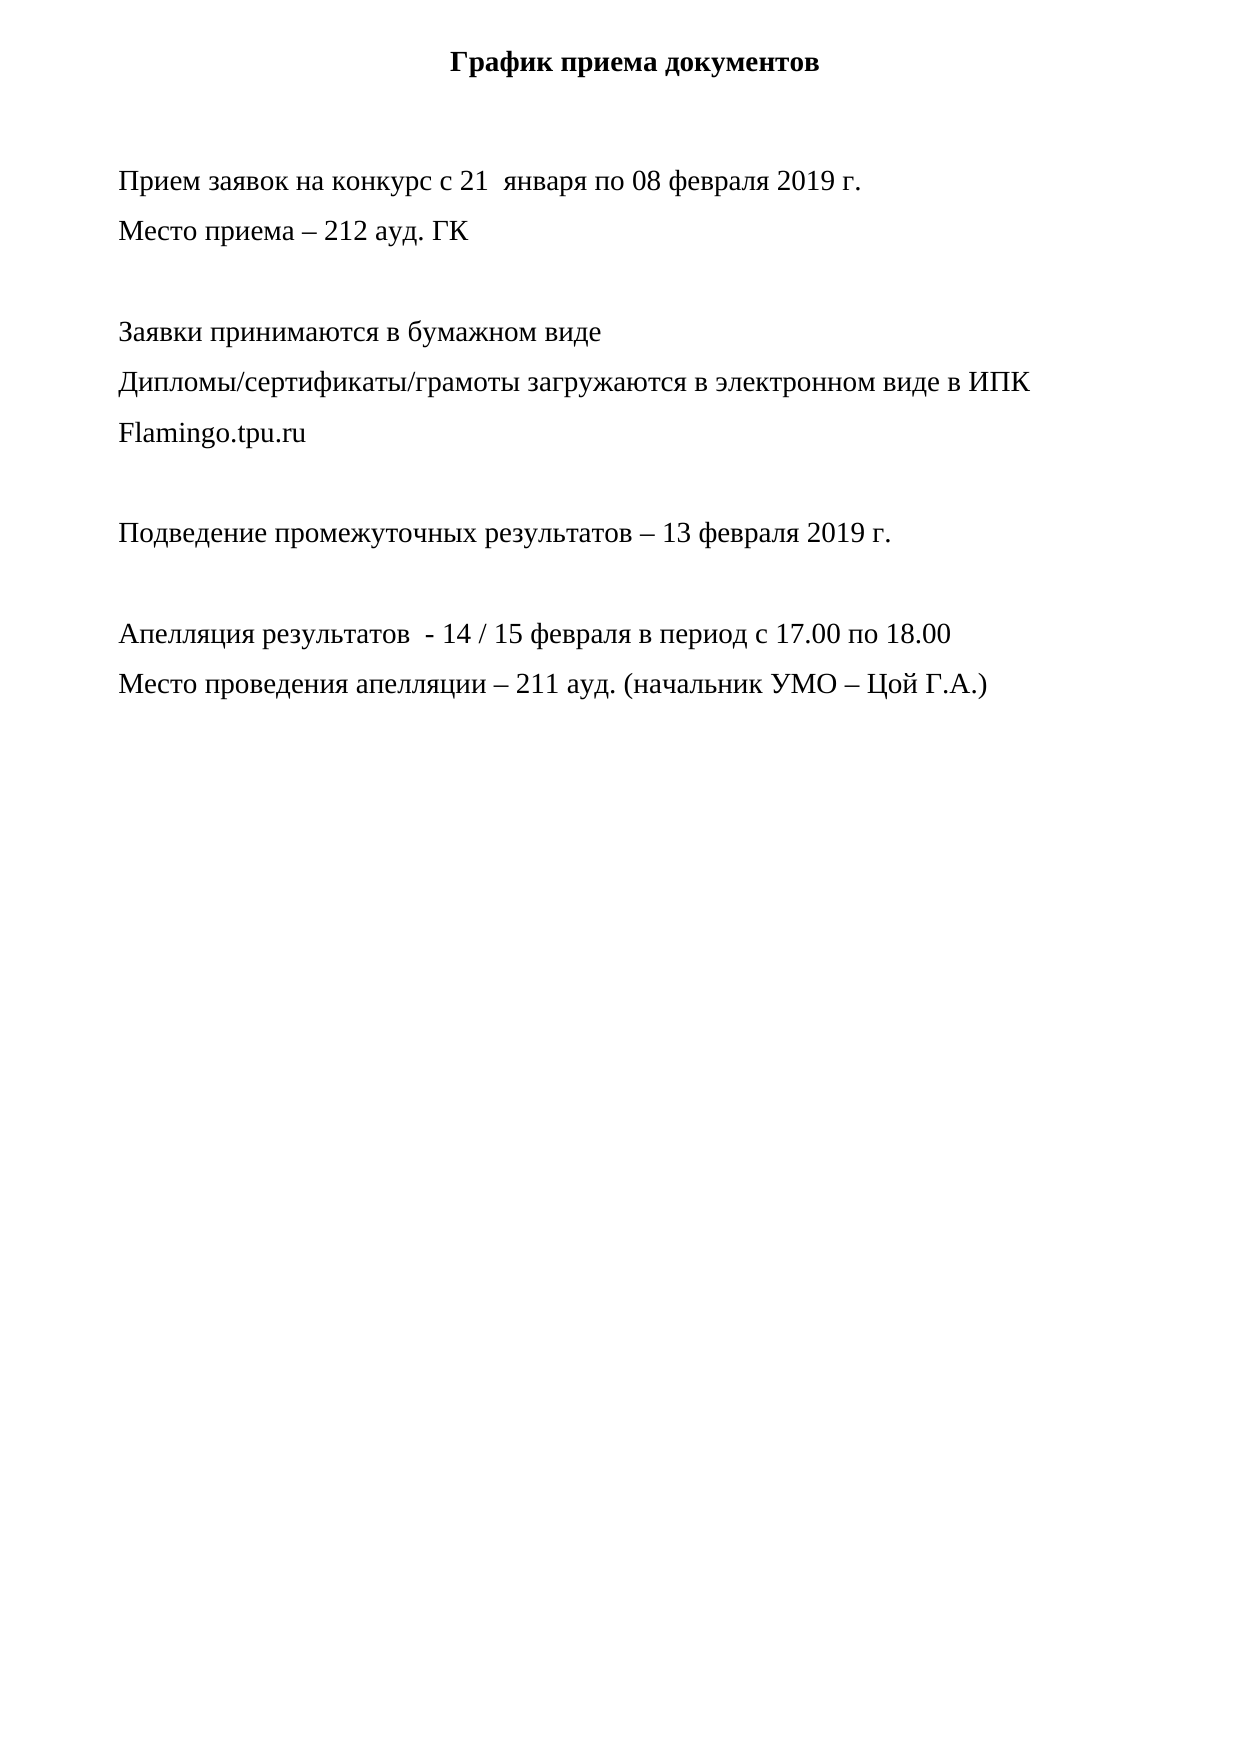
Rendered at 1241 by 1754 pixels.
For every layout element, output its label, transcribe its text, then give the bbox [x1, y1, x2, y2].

text График приема документов [118, 44, 1152, 78]
text Прием заявок на конкурс с 21 января по 08 февраля 2019 г. [118, 163, 1152, 197]
text Апелляция результатов - 14 / 15 февраля в период с 17.00 по 18.00 [118, 616, 1152, 649]
text Подведение промежуточных результатов – 13 февраля 2019 г. [118, 515, 1152, 549]
text Место проведения апелляции – 211 ауд. (начальник УМО – Цой Г.А.) [118, 666, 1152, 700]
text Заявки принимаются в бумажном виде [118, 314, 1152, 348]
text Место приема – 212 ауд. ГК [118, 213, 1152, 247]
text Дипломы/сертификаты/грамоты загружаются в электронном виде в ИПК Flamingo.tpu.ru [118, 364, 1152, 448]
